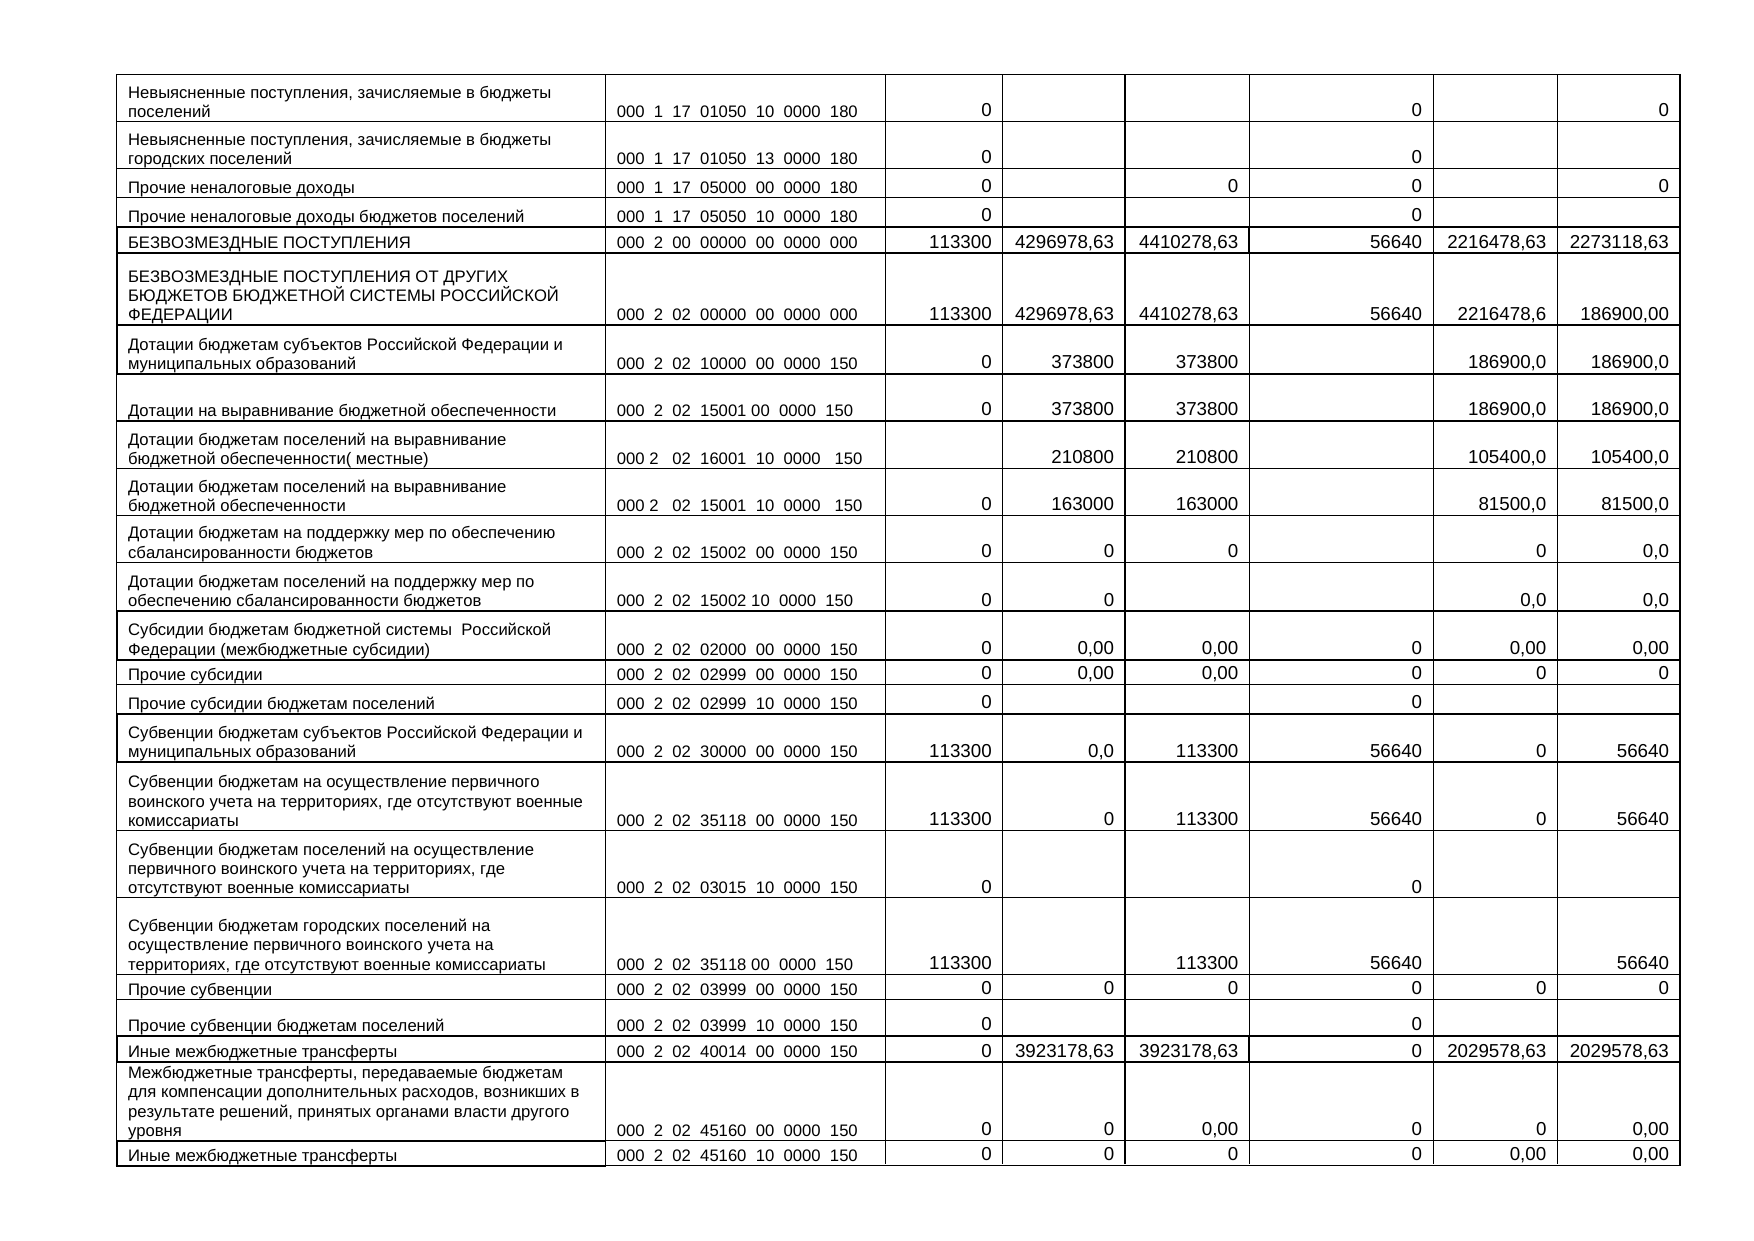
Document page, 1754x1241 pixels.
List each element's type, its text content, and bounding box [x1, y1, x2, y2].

table_cell 56640 [1250, 254, 1433, 324]
table_cell Дотации на выравнивание бюджетной обеспеченности [117, 375, 605, 419]
table_cell 3923178,63 [1003, 1037, 1124, 1061]
table_cell 000 2 02 02000 00 0000 150 [606, 612, 885, 658]
table_cell 113300 [886, 228, 1002, 252]
table_cell 0,00 [1558, 1063, 1679, 1140]
table_cell 163000 [1126, 469, 1249, 515]
table_cell [1250, 375, 1433, 419]
table_cell 0 [886, 198, 1002, 226]
table_cell 0 [886, 563, 1002, 610]
table_cell 0,00 [1434, 612, 1557, 658]
table_cell 0,0 [1003, 715, 1124, 761]
table_cell 3923178,63 [1126, 1037, 1248, 1061]
table_cell 0 [1558, 169, 1679, 197]
table_cell [1558, 122, 1679, 168]
table_cell 0 [1434, 975, 1557, 998]
table_cell 0 [1003, 1063, 1124, 1140]
table_cell Невыясненные поступления, зачисляемые в бюджеты городских поселений [117, 122, 605, 168]
table_cell [1126, 831, 1249, 897]
table_cell 000 2 02 03015 10 0000 150 [606, 831, 885, 897]
table_cell 000 1 17 05050 10 0000 180 [606, 198, 885, 226]
table_cell 0 [1249, 1141, 1433, 1165]
table_cell 000 2 02 02999 10 0000 150 [606, 685, 885, 713]
table_cell Иные межбюджетные трансферты [118, 1037, 605, 1061]
table_cell 0 [886, 1000, 1002, 1034]
table_cell 000 2 02 30000 00 0000 150 [606, 715, 885, 761]
table_cell 0 [1250, 122, 1433, 168]
table_cell [1434, 1000, 1557, 1034]
table_cell Прочие субсидии [117, 661, 605, 683]
table_cell Дотации бюджетам на поддержку мер по обеспечению сбалансированности бюджетов [117, 516, 605, 562]
table_cell 2029578,63 [1558, 1037, 1679, 1061]
table_cell 0 [1125, 1141, 1249, 1165]
table_cell [1003, 1000, 1124, 1034]
table_cell 0 [1003, 763, 1124, 830]
table_cell 113300 [1126, 898, 1249, 973]
table_cell 0 [1250, 169, 1433, 197]
table_cell 0 [1250, 831, 1433, 897]
table_cell [1434, 75, 1557, 121]
table_cell 0,00 [1003, 661, 1124, 683]
table_cell 0 [886, 326, 1002, 373]
table_cell 0 [1250, 975, 1433, 998]
table_cell [1003, 169, 1124, 197]
table_cell 373800 [1003, 326, 1124, 373]
table_cell Дотации бюджетам поселений на выравнивание бюджетной обеспеченности( местные) [117, 422, 605, 468]
table_cell 0 [886, 661, 1002, 683]
table_cell 2216478,63 [1434, 228, 1557, 252]
table_cell 000 2 02 15001 00 0000 150 [606, 375, 885, 419]
table_cell 105400,0 [1558, 422, 1679, 468]
table_cell Субсидии бюджетам бюджетной системы Российской Федерации (межбюджетные субсидии) [118, 612, 605, 658]
table_cell 186900,0 [1434, 326, 1557, 373]
table_cell 0 [1126, 975, 1249, 998]
table_cell 0 [1558, 661, 1679, 683]
table_cell 0 [1250, 1000, 1433, 1034]
table_cell 0,00 [1003, 612, 1124, 658]
table_cell Субвенции бюджетам субъектов Российской Федерации и муниципальных образований [118, 715, 605, 761]
table_cell 0 [886, 469, 1002, 515]
table_cell Иные межбюджетные трансферты [118, 1142, 605, 1165]
table_cell 0,0 [1558, 516, 1679, 562]
table_cell 81500,0 [1434, 469, 1557, 515]
table_cell 0 [1003, 975, 1124, 998]
table_cell 0 [1126, 516, 1249, 562]
table_cell Прочие субвенции [117, 975, 605, 998]
table_cell Субвенции бюджетам поселений на осуществление первичного воинского учета на территориях, где отсутствуют военные комиссариаты [117, 831, 605, 897]
table_cell 4296978,63 [1003, 228, 1124, 252]
table_cell 000 2 02 45160 10 0000 150 [606, 1141, 886, 1165]
table_cell [1558, 198, 1679, 226]
table_cell Прочие неналоговые доходы бюджетов поселений [117, 198, 605, 226]
table_cell 373800 [1003, 375, 1124, 419]
table_cell 0 [1434, 1063, 1557, 1140]
table_cell [1434, 685, 1557, 713]
table_cell [1558, 1000, 1679, 1034]
table_cell 186900,0 [1558, 326, 1679, 373]
table_cell 000 1 17 01050 10 0000 180 [606, 75, 885, 121]
table_cell [1126, 1000, 1249, 1034]
table_cell 113300 [886, 763, 1002, 830]
table_cell 163000 [1003, 469, 1124, 515]
table_cell 2029578,63 [1434, 1037, 1557, 1061]
table_cell [1558, 831, 1679, 897]
table_cell 000 2 02 45160 00 0000 150 [606, 1063, 885, 1140]
table_cell 0 [886, 169, 1002, 197]
table_cell [1434, 898, 1557, 973]
table_cell Межбюджетные трансферты, передаваемые бюджетам для компенсации дополнительных расходов, возникших в результате решений, принятых органами власти другого уровня [117, 1063, 605, 1140]
table_cell 000 2 02 16001 10 0000 150 [606, 422, 885, 468]
table_cell 0,00 [1433, 1141, 1557, 1165]
table_cell 000 2 02 40014 00 0000 150 [606, 1037, 885, 1061]
table_cell 0 [1558, 975, 1679, 998]
table_cell [1003, 198, 1124, 226]
table_cell 0 [1558, 75, 1679, 121]
table_cell Дотации бюджетам поселений на поддержку мер по обеспечению сбалансированности бюджетов [117, 563, 605, 610]
table_cell 4410278,63 [1126, 228, 1248, 252]
table_cell [1434, 122, 1557, 168]
table_cell 0 [1250, 1063, 1433, 1140]
table_cell 186900,0 [1434, 375, 1557, 419]
table_cell 56640 [1250, 763, 1433, 830]
table_cell 81500,0 [1558, 469, 1679, 515]
table_cell Прочие субсидии бюджетам поселений [117, 685, 605, 713]
table_cell 0 [1126, 169, 1249, 197]
table_cell [1126, 198, 1249, 226]
table_cell 0 [1434, 516, 1557, 562]
table_cell 0 [886, 1037, 1002, 1061]
table_cell [1250, 516, 1433, 562]
table_cell 000 2 00 00000 00 0000 000 [606, 228, 885, 252]
table_cell 0 [886, 1141, 1003, 1165]
table_cell 2273118,63 [1558, 228, 1679, 252]
table_cell [1003, 898, 1124, 973]
table_cell 56640 [1558, 898, 1679, 973]
table_cell [1558, 685, 1679, 713]
table_cell 113300 [886, 254, 1002, 324]
table_cell [1126, 75, 1249, 121]
table_cell 0 [1003, 516, 1124, 562]
table_cell 373800 [1126, 326, 1249, 373]
table_cell 0 [1250, 685, 1433, 713]
table_cell [1250, 469, 1433, 515]
table_cell 000 2 02 35118 00 0000 150 [606, 898, 885, 973]
table_cell 0 [1003, 563, 1124, 610]
table_cell Прочие субвенции бюджетам поселений [117, 1000, 605, 1034]
table_cell [1250, 422, 1433, 468]
table_cell 0,00 [1558, 612, 1679, 658]
table_cell 56640 [1250, 715, 1433, 761]
table_cell 000 2 02 03999 00 0000 150 [606, 975, 885, 998]
table_cell 000 2 02 15002 00 0000 150 [606, 516, 885, 562]
table_cell 000 2 02 15001 10 0000 150 [606, 469, 885, 515]
table_cell 113300 [886, 898, 1002, 973]
table_cell 56640 [1558, 763, 1679, 830]
table_cell [1126, 563, 1249, 610]
table_cell 0 [1250, 612, 1433, 658]
table_cell 0 [1250, 75, 1433, 121]
table_cell Невыясненные поступления, зачисляемые в бюджеты поселений [117, 75, 605, 121]
table_cell 0 [1250, 661, 1433, 683]
table_cell 000 2 02 35118 00 0000 150 [606, 763, 885, 830]
table_cell 4410278,63 [1126, 254, 1249, 324]
table_cell Дотации бюджетам поселений на выравнивание бюджетной обеспеченности [117, 469, 605, 515]
table_cell [1003, 685, 1124, 713]
table_cell 186900,0 [1558, 375, 1679, 419]
table_cell 0,00 [1126, 661, 1249, 683]
table_cell 113300 [886, 715, 1002, 761]
table_cell 0 [886, 122, 1002, 168]
table_cell 0,00 [1126, 1063, 1249, 1140]
table_cell 0 [1434, 661, 1557, 683]
table_cell 000 1 17 01050 13 0000 180 [606, 122, 885, 168]
table_cell 0,0 [1558, 563, 1679, 610]
table_cell Субвенции бюджетам городских поселений на осуществление первичного воинского учета на территориях, где отсутствуют военные комиссариаты [117, 898, 605, 973]
table_cell 0 [1003, 1141, 1125, 1165]
table_cell 210800 [1003, 422, 1124, 468]
table_cell 56640 [1558, 715, 1679, 761]
table_cell [1003, 122, 1124, 168]
table_cell 0 [886, 1063, 1002, 1140]
table_cell 56640 [1250, 228, 1433, 252]
table_cell Дотации бюджетам субъектов Российской Федерации и муниципальных образований [118, 326, 605, 373]
table_cell 000 2 02 15002 10 0000 150 [606, 563, 885, 610]
table_cell 0 [1250, 198, 1433, 226]
table_cell [1126, 122, 1249, 168]
table_cell БЕЗВОЗМЕЗДНЫЕ ПОСТУПЛЕНИЯ ОТ ДРУГИХ БЮДЖЕТОВ БЮДЖЕТНОЙ СИСТЕМЫ РОССИЙСКОЙ ФЕДЕРАЦИИ [118, 254, 605, 324]
table_cell 0,00 [1126, 612, 1249, 658]
table_cell 0 [886, 375, 1002, 419]
table_cell [1250, 326, 1433, 373]
table_cell 000 2 02 02999 00 0000 150 [606, 661, 885, 683]
table_cell 373800 [1126, 375, 1249, 419]
table_cell 186900,00 [1558, 254, 1679, 324]
table_cell 0,0 [1434, 563, 1557, 610]
table_cell 0 [1250, 1037, 1433, 1061]
table_cell 000 2 02 10000 00 0000 150 [606, 326, 885, 373]
table_cell 2216478,6 [1434, 254, 1557, 324]
table_cell 000 2 02 00000 00 0000 000 [606, 254, 885, 324]
table_cell 210800 [1126, 422, 1249, 468]
table_cell 113300 [1126, 715, 1249, 761]
table_cell Субвенции бюджетам на осуществление первичного воинского учета на территориях, где отсутствуют военные комиссариаты [117, 763, 605, 830]
table_cell 0,00 [1557, 1141, 1679, 1165]
table_cell 0 [886, 75, 1002, 121]
table_cell 0 [886, 516, 1002, 562]
table_cell [1434, 831, 1557, 897]
table_cell [1434, 169, 1557, 197]
table_cell [1434, 198, 1557, 226]
table_cell 0 [886, 612, 1002, 658]
table_cell 105400,0 [1434, 422, 1557, 468]
table_cell 113300 [1126, 763, 1249, 830]
table_cell 4296978,63 [1003, 254, 1124, 324]
table_cell 56640 [1250, 898, 1433, 973]
table_cell [1003, 75, 1124, 121]
table_cell 0 [886, 831, 1002, 897]
table_cell 0 [1434, 715, 1557, 761]
table_cell [1003, 831, 1124, 897]
table_cell 0 [886, 685, 1002, 713]
table_cell [1126, 685, 1249, 713]
table_cell [1250, 563, 1433, 610]
table_cell 000 2 02 03999 10 0000 150 [606, 1000, 885, 1034]
table_cell 0 [1434, 763, 1557, 830]
table_cell [886, 422, 1002, 468]
table_cell 000 1 17 05000 00 0000 180 [606, 169, 885, 197]
table_cell Прочие неналоговые доходы [117, 169, 605, 197]
table_cell БЕЗВОЗМЕЗДНЫЕ ПОСТУПЛЕНИЯ [118, 228, 605, 252]
table_cell 0 [886, 975, 1002, 998]
